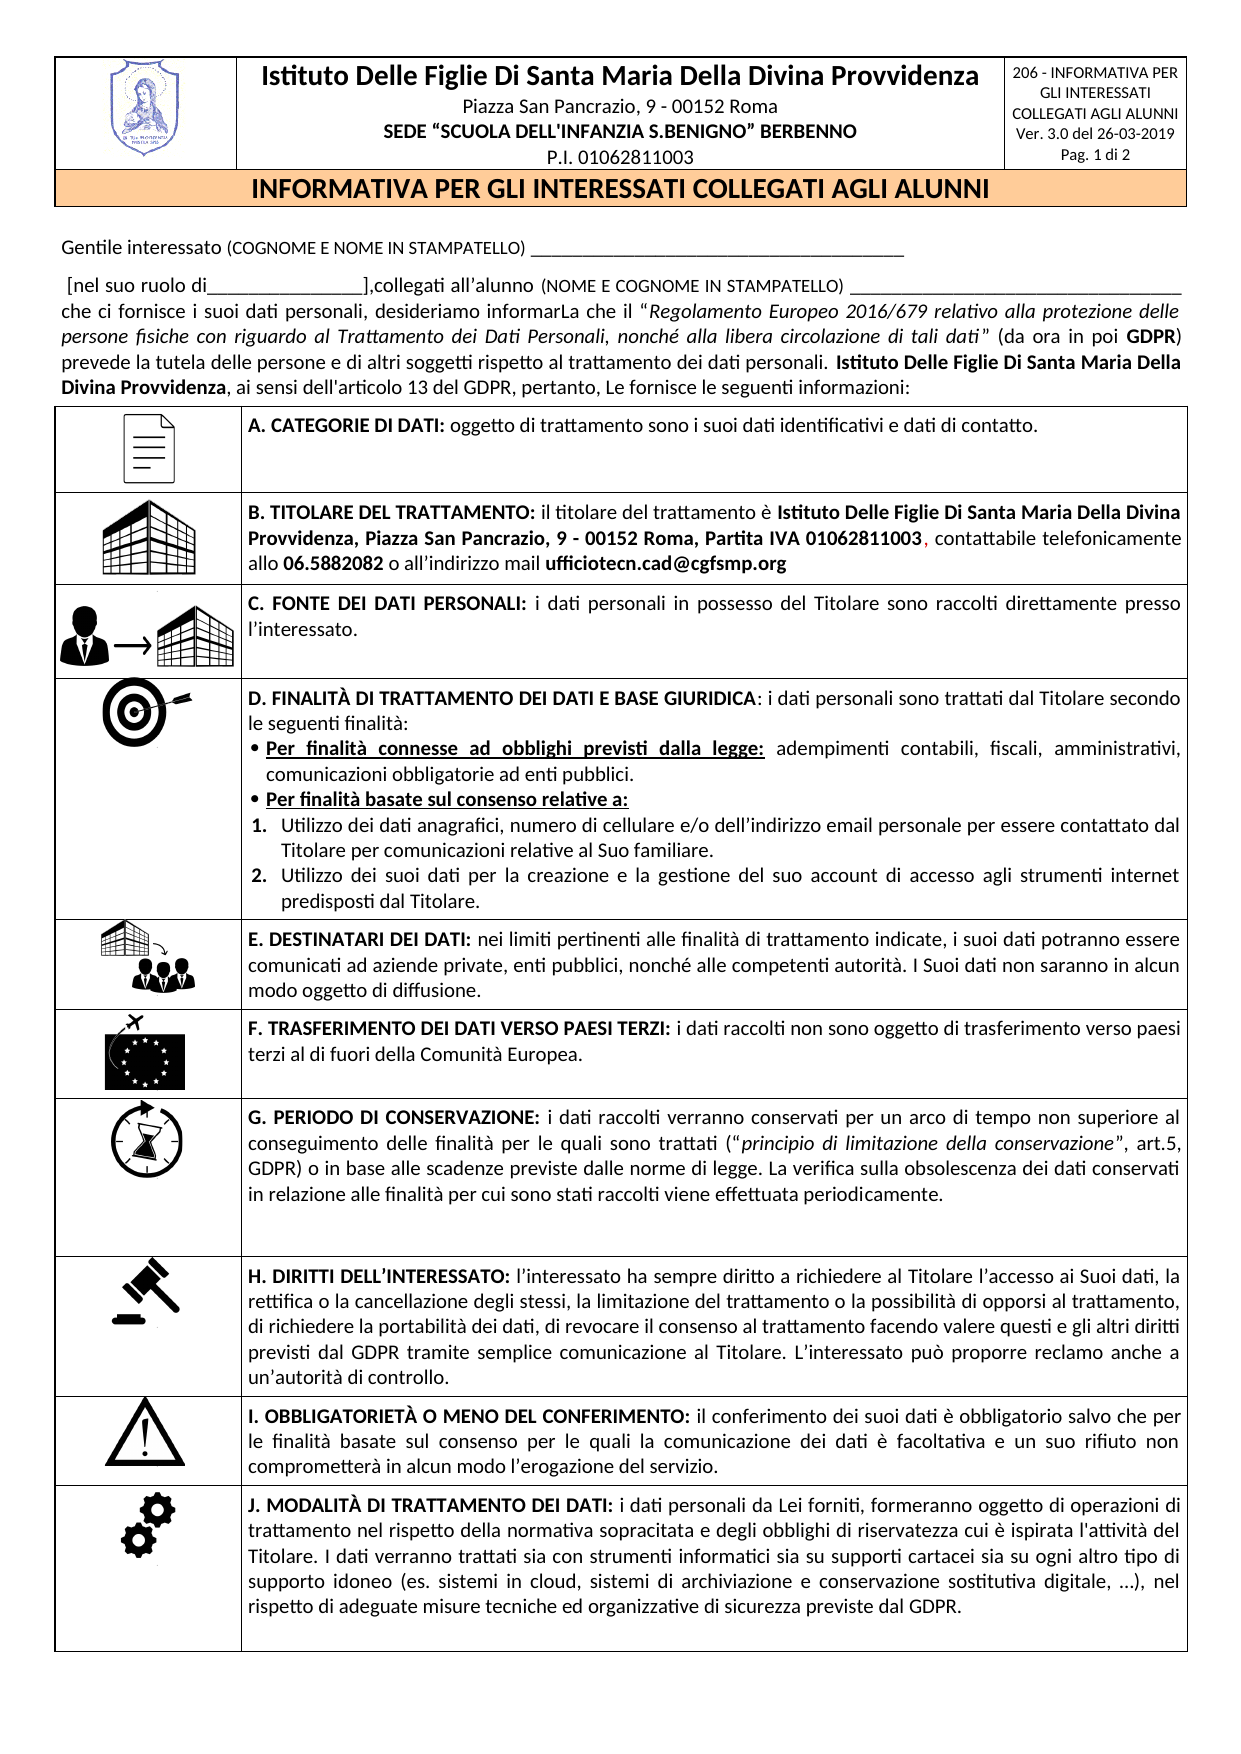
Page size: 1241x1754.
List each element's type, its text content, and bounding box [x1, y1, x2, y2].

picture [108, 1256, 182, 1327]
picture [102, 677, 193, 747]
picture [111, 1100, 183, 1178]
table_cell A. CATEGORIE DI DATI: oggetto di trattamento sono i suoi dati identificativi e dati di contatto. [242, 407, 1187, 492]
picture [123, 413, 175, 484]
picture [101, 919, 149, 956]
table_cell F. TRASFERIMENTO DEI DATI VERSO PAESI TERZI: i dati raccolti non sono oggetto di trasferimento verso paesi terzi al di fuori della Comunità Europea. [242, 1010, 1187, 1098]
picture [157, 605, 234, 667]
picture [102, 499, 196, 575]
table_cell + [56, 920, 241, 1008]
table_cell + [56, 585, 241, 678]
table_cell + [56, 679, 241, 919]
picture [102, 58, 186, 158]
table_cell B. TITOLARE DEL TRATTAMENTO: il titolare del trattamento è Istituto Delle Figlie Di Santa Maria Della Divina Provvidenza, Piazza San Pancrazio, 9 - 00152 Roma, Partita IVA 01062811003, contattabile telefonicamente allo 06.5882082 o all’indirizzo mail ufficiotecn.cad@cgfsmp.org [242, 493, 1187, 583]
table_cell . [56, 407, 241, 492]
table_cell E. DESTINATARI DEI DATI: nei limiti pertinenti alle finalità di trattamento indicate, i suoi dati potranno essere comunicati ad aziende private, enti pubblici, nonché alle competenti autorità. I Suoi dati non saranno in alcun modo oggetto di diffusione. [242, 920, 1187, 1008]
table_cell + [56, 1257, 241, 1396]
table_cell C. FONTE DEI DATI PERSONALI: i dati personali in possesso del Titolare sono raccolti direttamente presso l’interessato. [242, 585, 1187, 678]
table_cell J. MODALITÀ DI TRATTAMENTO DEI DATI: i dati personali da Lei forniti, formeranno oggetto di operazioni di trattamento nel rispetto della normativa sopracitata e degli obblighi di riservatezza cui è ispirata l'attività del Titolare. I dati verranno trattati sia con strumenti informatici sia su supporti cartacei sia su ogni altro tipo di supporto idoneo (es. sistemi in cloud, sistemi di archiviazione e conservazione sostitutiva digitale, …), nel rispetto di adeguate misure tecniche ed organizzative di sicurezza previste dal GDPR. [242, 1486, 1187, 1651]
table_cell + [56, 1397, 241, 1485]
table_cell D. FINALITÀ DI TRATTAMENTO DEI DATI E BASE GIURIDICA: i dati personali sono trattati dal Titolare secondo le seguenti finalità: Per finalità connesse ad obblighi previsti dalla legge: adempimenti contabili, fiscali, amministrativi, comunicazioni obbligatorie ad enti pubblici. Per finalità basate sul consenso relative a: Utilizzo dei dati anagrafici, numero di cellulare e/o dell’indirizzo email personale per essere contattato dal Titolare per comunicazioni relative al Suo familiare. Utilizzo dei suoi dati per la creazione e la gestione del suo account di accesso agli strumenti internet predisposti dal Titolare. [242, 679, 1187, 919]
picture [104, 1396, 185, 1466]
picture [60, 606, 109, 666]
picture [108, 1485, 188, 1565]
table_cell . [56, 493, 241, 583]
table_cell + [56, 1010, 241, 1098]
table_cell + [56, 1099, 241, 1256]
table_cell I. OBBLIGATORIETÀ O MENO DEL CONFERIMENTO: il conferimento dei suoi dati è obbligatorio salvo che per le finalità basate sul consenso per le quali la comunicazione dei dati è facoltativa e un suo rifiuto non comprometterà in alcun modo l’erogazione del servizio. [242, 1397, 1187, 1485]
table_cell G. PERIODO DI CONSERVAZIONE: i dati raccolti verranno conservati per un arco di tempo non superiore al conseguimento delle finalità per le quali sono trattati (“principio di limitazione della conservazione”, art.5, GDPR) o in base alle scadenze previste dalle norme di legge. La verifica sulla obsolescenza dei dati conservati in relazione alle finalità per cui sono stati raccolti viene effettuata periodicamente. [242, 1099, 1187, 1256]
table_cell H. DIRITTI DELL’INTERESSATO: l’interessato ha sempre diritto a richiedere al Titolare l’accesso ai Suoi dati, la rettifica o la cancellazione degli stessi, la limitazione del trattamento o la possibilità di opporsi al trattamento, di richiedere la portabilità dei dati, di revocare il consenso al trattamento facendo valere questi e gli altri diritti previsti dal GDPR tramite semplice comunicazione al Titolare. L’interessato può proporre reclamo anche a un’autorità di controllo. [242, 1257, 1187, 1396]
picture [113, 620, 153, 672]
picture [104, 1014, 185, 1090]
picture [132, 938, 195, 993]
table_header Gentile interessato (COGNOME E NOME IN STAMPATELLO) ____________________________________ [nel suo ruolo di_______________],collegati all’alunno (NOME E COGNOME IN STAMPATELLO) ________________________________ che ci fornisce i suoi dati personali, desideriamo informarLa che il “Regolamento Europeo 2016/679 relativo alla protezione delle persone fisiche con riguardo al Trattamento dei Dati Personali, nonché alla libera circolazione di tali dati” (da ora in poi GDPR) prevede la tutela delle persone e di altri soggetti rispetto al trattamento dei dati personali. Istituto Delle Figlie Di Santa Maria Della Divina Provvidenza, ai sensi dell'articolo 13 del GDPR, pertanto, Le fornisce le seguenti informazioni: [55, 229, 1188, 406]
table_cell + [56, 1486, 241, 1651]
